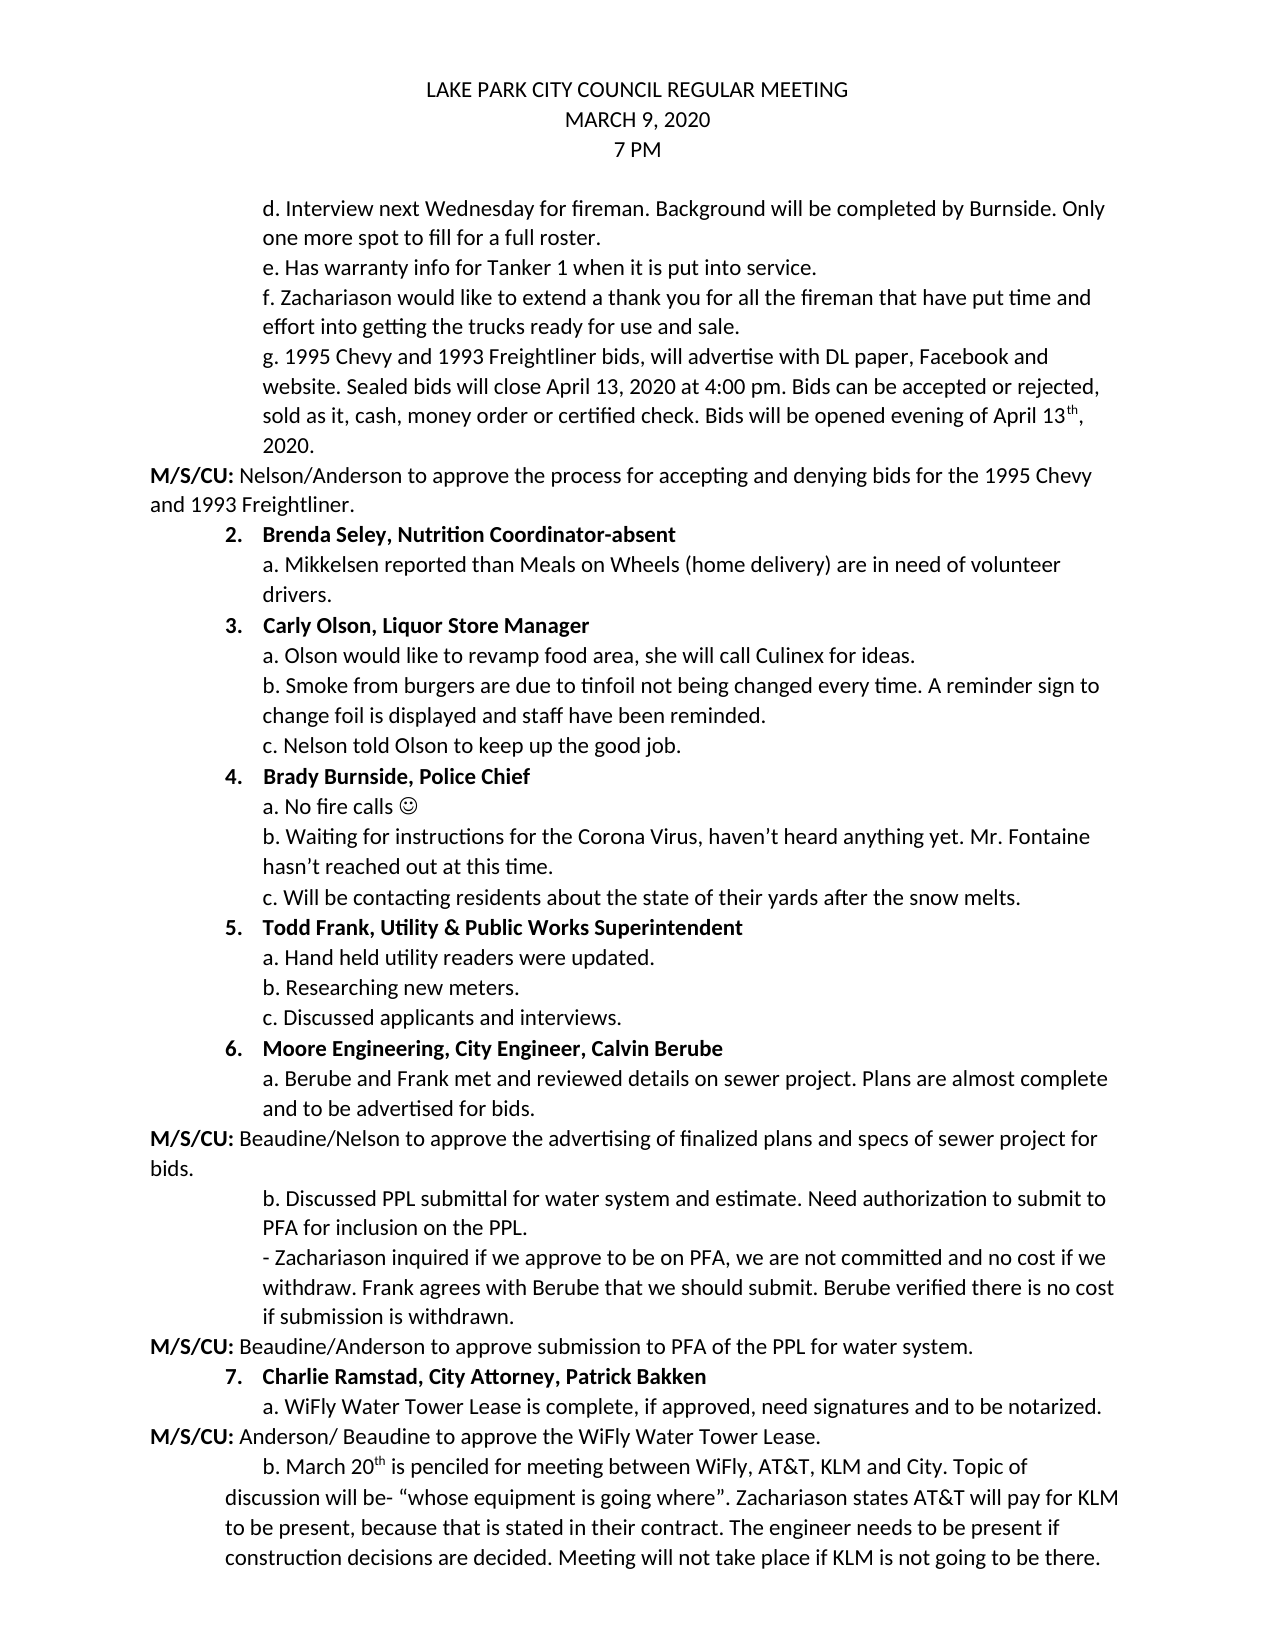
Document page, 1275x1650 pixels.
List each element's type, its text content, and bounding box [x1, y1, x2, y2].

text b. Smoke from burgers are due to tinfoil not being changed every time. A reminder sign to change foil is displayed and staff have been reminded. [262, 671, 1125, 729]
text M/S/CU: Nelson/Anderson to approve the process for accepting and denying bids for the 1995 Chevy and 1993 Freightliner. [150, 461, 1125, 518]
text - Zachariason inquired if we approve to be on PFA, we are not committed and no cost if we withdraw. Frank agrees with Berube that we should submit. Berube verified there is no cost if submission is withdrawn. [262, 1243, 1125, 1331]
text a. WiFly Water Tower Lease is complete, if approved, need signatures and to be notarized. [150, 1392, 1125, 1420]
text 4. Brady Burnside, Police Chief [150, 762, 1125, 790]
text M/S/CU: Beaudine/Anderson to approve submission to PFA of the PPL for water system. [150, 1332, 1125, 1360]
text M/S/CU: Beaudine/Nelson to approve the advertising of finalized plans and specs of sewer project for bids. [150, 1124, 1125, 1182]
text c. Will be contacting residents about the state of their yards after the snow melts. [187, 883, 1125, 911]
text a. Mikkelsen reported than Meals on Wheels (home delivery) are in need of volunteer drivers. [262, 550, 1125, 609]
text M/S/CU: Anderson/ Beaudine to approve the WiFly Water Tower Lease. [150, 1422, 1125, 1450]
text a. Berube and Frank met and reviewed details on sewer project. Plans are almost complete and to be advertised for bids. [187, 1064, 1125, 1122]
text a. Olson would like to revamp food area, she will call Culinex for ideas. [150, 641, 1125, 669]
text 5. Todd Frank, Utility & Public Works Superintendent [150, 913, 1125, 941]
text 2. Brenda Seley, Nutrition Coordinator-absent [150, 520, 1125, 548]
text c. Nelson told Olson to keep up the good job. [262, 732, 1125, 760]
text b. Researching new meters. [150, 973, 1125, 1001]
text 7. Charlie Ramstad, City Attorney, Patrick Bakken [150, 1362, 1125, 1390]
text b. Discussed PPL submittal for water system and estimate. Need authorization to submit to PFA for inclusion on the PPL. [262, 1184, 1125, 1241]
text e. Has warranty info for Tanker 1 when it is put into service. [262, 253, 1125, 281]
text g. 1995 Chevy and 1993 Freightliner bids, will advertise with DL paper, Facebook and website. Sealed bids will close April 13, 2020 at 4:00 pm. Bids can be accepted or rejected, sold as it, cash, money order or certified check. Bids will be opened evening of April 13th, 2020. [262, 342, 1125, 459]
text a. Hand held utility readers were updated. [150, 943, 1125, 971]
text a. No fire calls [150, 792, 1125, 820]
text d. Interview next Wednesday for fireman. Background will be completed by Burnside. Only one more spot to fill for a full roster. [262, 194, 1125, 251]
text 6. Moore Engineering, City Engineer, Calvin Berube [150, 1034, 1125, 1062]
text 3. Carly Olson, Liquor Store Manager [150, 611, 1125, 639]
text b. March 20th is penciled for meeting between WiFly, AT&T, KLM and City. Topic of discussion will be- “whose equipment is going where”. Zachariason states AT&T will pay for KLM to be present, because that is stated in their contract. The engineer needs to be present if construction decisions are decided. Meeting will not take place if KLM is not going to be there. [150, 1452, 1125, 1571]
text f. Zachariason would like to extend a thank you for all the fireman that have put time and effort into getting the trucks ready for use and sale. [262, 283, 1125, 340]
text b. Waiting for instructions for the Corona Virus, haven’t heard anything yet. Mr. Fontaine hasn’t reached out at this time. [187, 822, 1125, 881]
text c. Discussed applicants and interviews. [150, 1003, 1125, 1032]
